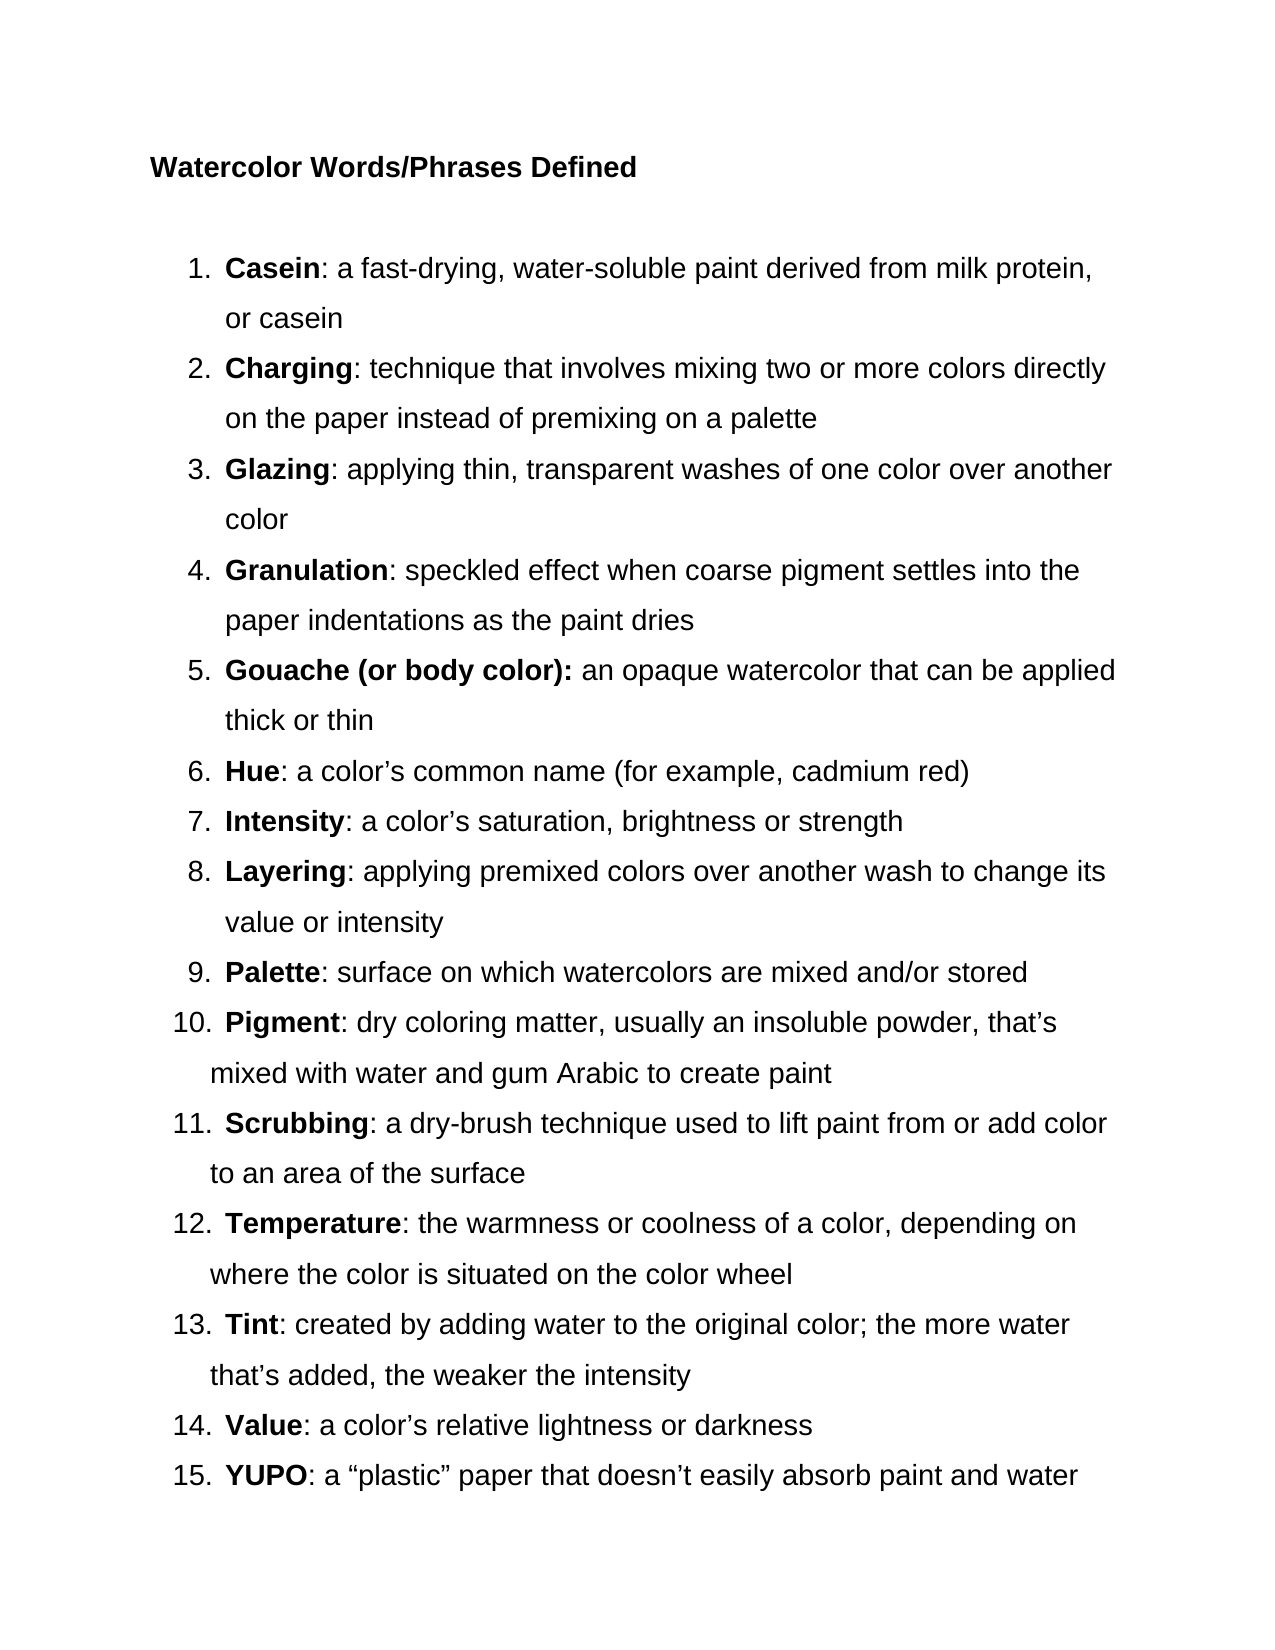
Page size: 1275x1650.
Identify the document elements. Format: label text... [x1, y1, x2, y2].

list Casein: a fast-drying, water-soluble paint derived from milk protein, or casein [187, 251, 1125, 334]
list Tint: created by adding water to the original color; the more water that’s added, the weaker the intensity [172, 1307, 1125, 1391]
list Granulation: speckled effect when coarse pigment settles into the paper indentations as the paint dries [187, 552, 1125, 636]
list Layering: applying premixed colors over another wash to change its value or intensity [187, 854, 1125, 938]
list Scrubbing: a dry-brush technique used to lift paint from or add color to an area of the surface [172, 1106, 1125, 1190]
list Gouache (or body color): an opaque watercolor that can be applied thick or thin [187, 653, 1125, 737]
list Palette: surface on which watercolors are mixed and/or stored [187, 955, 1125, 988]
list Glazing: applying thin, transparent washes of one color over another color [187, 452, 1125, 536]
list Temperature: the warmness or coolness of a color, depending on where the color is situated on the color wheel [172, 1207, 1125, 1290]
list Pigment: dry coloring matter, usually an insoluble powder, that’s mixed with water and gum Arabic to create paint [172, 1005, 1125, 1089]
list Intensity: a color’s saturation, brightness or strength [187, 804, 1125, 838]
list Hue: a color’s common name (for example, cadmium red) [187, 754, 1125, 787]
list YUPO: a “plastic” paper that doesn’t easily absorb paint and water [172, 1458, 1125, 1492]
list Charging: technique that involves mixing two or more colors directly on the paper instead of premixing on a palette [187, 351, 1125, 435]
list Value: a color’s relative lightness or darkness [172, 1408, 1125, 1441]
text Watercolor Words/Phrases Defined [150, 150, 1125, 183]
